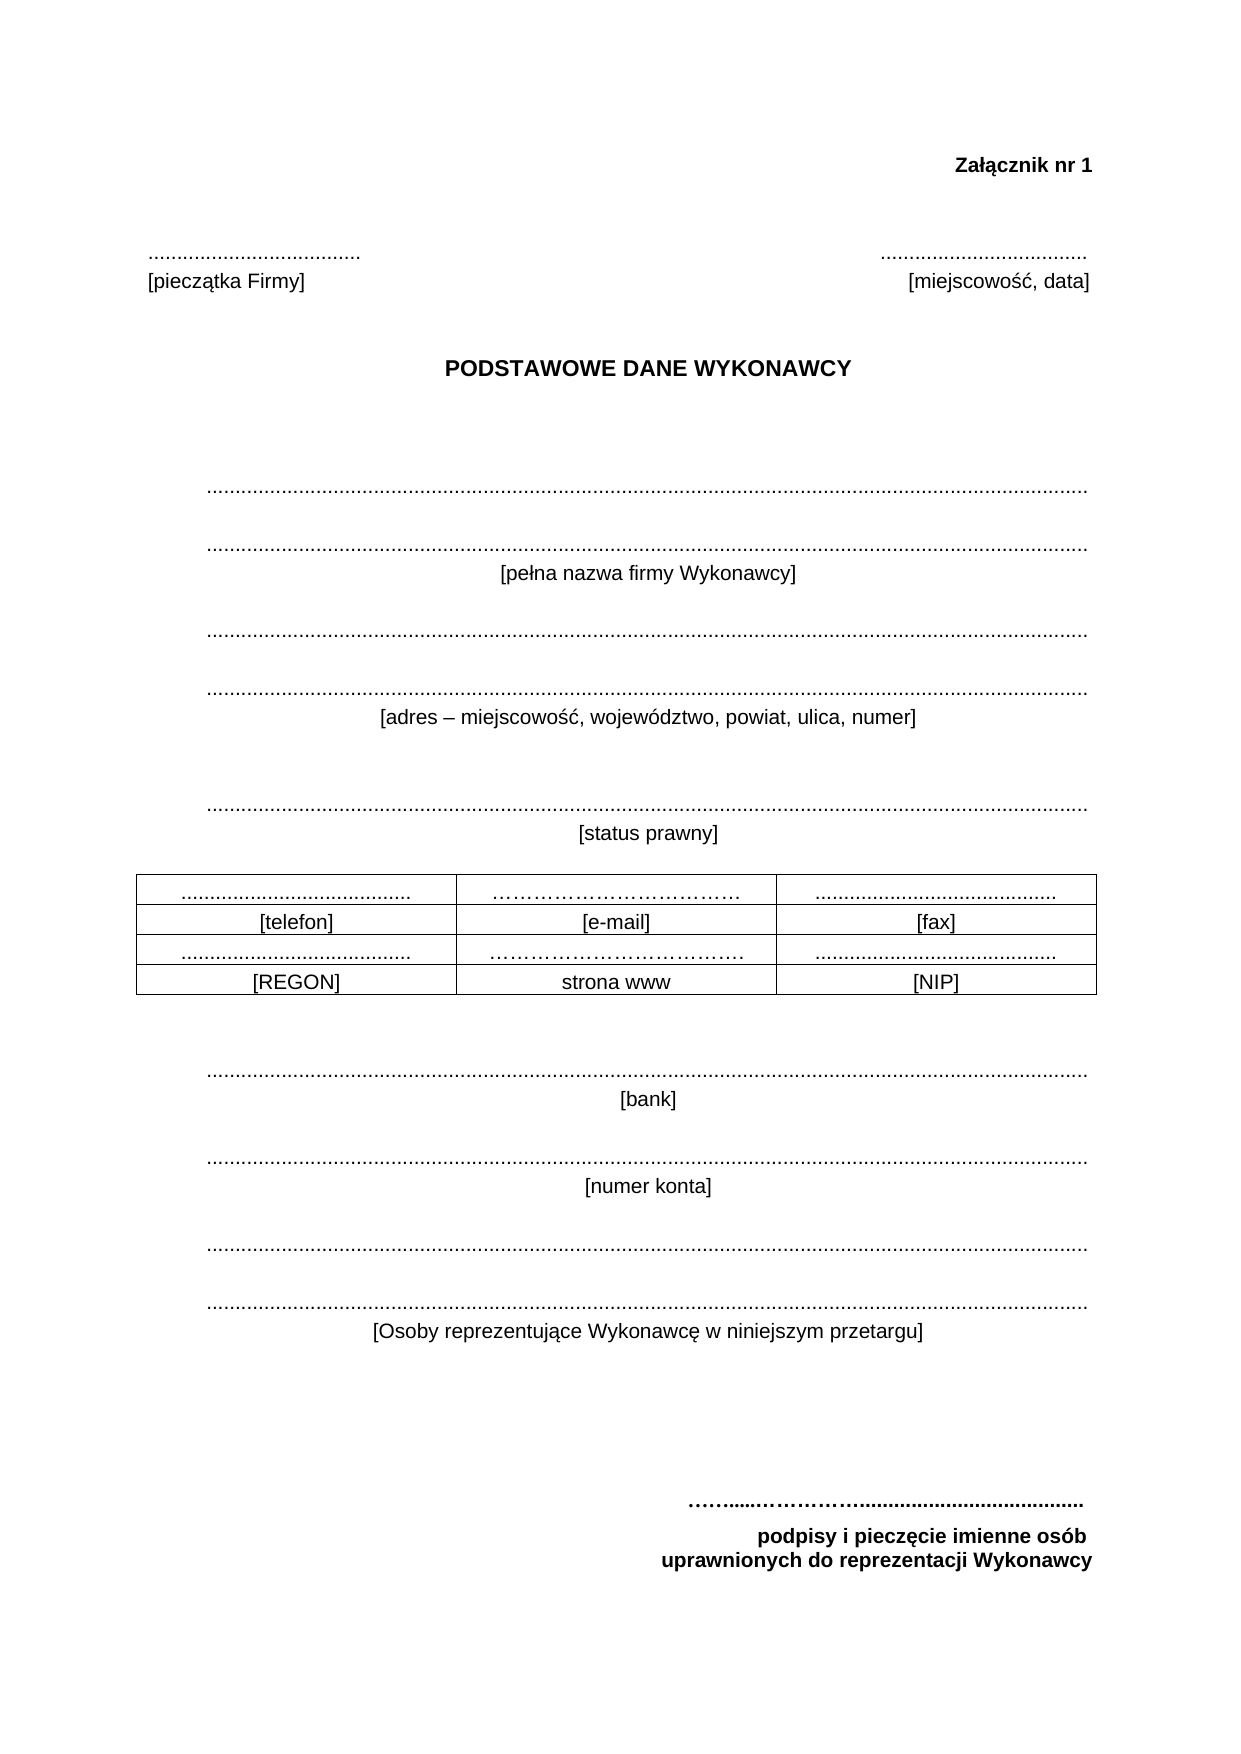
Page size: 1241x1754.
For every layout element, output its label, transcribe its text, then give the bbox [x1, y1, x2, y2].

text [status prawny] [204, 821, 1093, 845]
text …….....……………....................................... [679, 1487, 1093, 1512]
text [Osoby reprezentujące Wykonawcę w niniejszym przetargu] [204, 1319, 1093, 1343]
table_cell strona www [457, 965, 776, 994]
table_header ……………………………… [457, 875, 776, 904]
table_cell [e-mail] [457, 905, 776, 934]
text Załącznik nr 1 [204, 153, 1093, 177]
table_header .......................................... [777, 875, 1096, 904]
table_cell [telefon] [137, 905, 456, 934]
text ......................................................................................................................................................... [204, 473, 1093, 497]
text ......................................................................................................................................................... [204, 1058, 1093, 1082]
text ......................................................................................................................................................... [204, 676, 1093, 700]
text PODSTAWOWE DANE WYKONAWCY [204, 355, 1093, 382]
text [adres – miejscowość, województwo, powiat, ulica, numer] [204, 705, 1093, 729]
table_cell ........................................ [137, 935, 456, 964]
text ......................................................................................................................................................... [204, 1145, 1093, 1169]
table_cell [REGON] [137, 965, 456, 994]
text ..................................... .................................... [148, 239, 1093, 263]
text [pełna nazwa firmy Wykonawcy] [204, 560, 1093, 584]
text ......................................................................................................................................................... [204, 1232, 1093, 1256]
text [pieczątka Firmy] [miejscowość, data] [148, 268, 1093, 292]
text podpisy i pieczęcie imienne osób uprawnionych do reprezentacji Wykonawcy [148, 1524, 1093, 1572]
text [numer konta] [204, 1174, 1093, 1198]
text ......................................................................................................................................................... [204, 1290, 1093, 1314]
table_cell ………………………………. [457, 935, 776, 964]
table_cell .......................................... [777, 935, 1096, 964]
table_cell [NIP] [777, 965, 1096, 994]
table_header ........................................ [137, 875, 456, 904]
text ......................................................................................................................................................... [204, 531, 1093, 555]
text ......................................................................................................................................................... [204, 792, 1093, 816]
text ......................................................................................................................................................... [204, 618, 1093, 642]
text [bank] [204, 1087, 1093, 1111]
table_cell [fax] [777, 905, 1096, 934]
